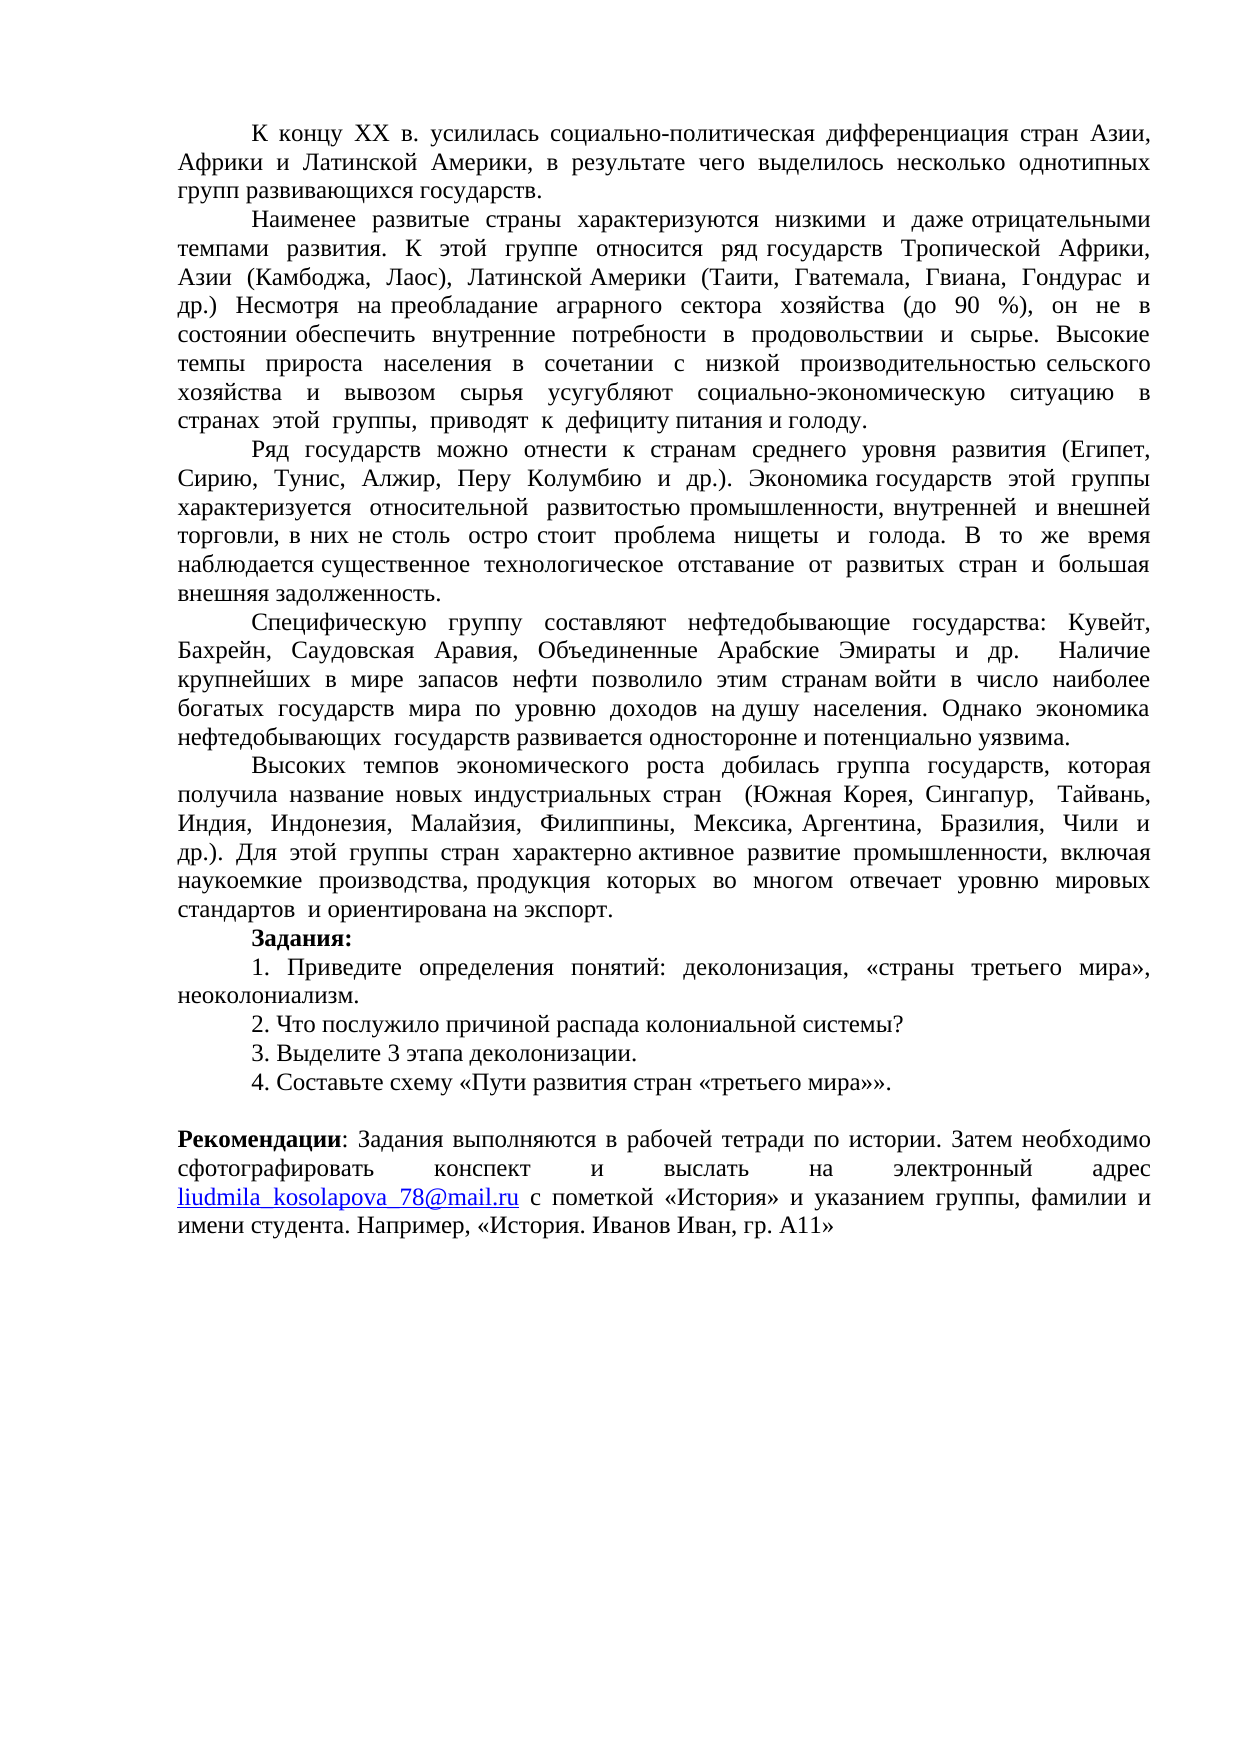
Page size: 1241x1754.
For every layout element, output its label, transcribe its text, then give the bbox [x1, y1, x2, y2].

text Рекомендации: Задания выполняются в рабочей тетради по истории. Затем необходимо сфотографировать конспект и выслать на электронный адрес liudmila_kosolapova_78@mail.ru c пометкой «История» и указанием группы, фамилии и имени студента. Например, «История. Иванов Иван, гр. А11» [177, 1124, 1152, 1239]
text Задания: [177, 923, 1152, 952]
text Специфическую группу составляют нефтедобывающие государства: Кувейт, Бахрейн, Саудовская Аравия, Объединенные Арабские Эмираты и др. Наличие крупнейших в мире запасов нефти позволило этим странам войти в число наиболее богатых государств мира по уровню доходов на душу населения. Однако экономика нефтедобывающих государств развивается односторонне и потенциально уязвима. [177, 607, 1152, 751]
text 3. Выделите 3 этапа деколонизации. [177, 1038, 1152, 1067]
text К концу XX в. усилилась социально-политическая дифференциация стран Азии, Африки и Латинской Америки, в результате чего выделилось несколько однотипных групп развивающихся государств. [177, 118, 1152, 204]
text 1. Приведите определения понятий: деколонизация, «страны третьего мира», неоколониализм. [177, 952, 1152, 1009]
text 4. Составьте схему «Пути развития стран «третьего мира»». [177, 1067, 1152, 1096]
text 2. Что послужило причиной распада колониальной системы? [177, 1009, 1152, 1038]
text Высоких темпов экономического роста добилась группа государств, которая получила название новых индустриальных стран (Южная Корея, Сингапур, Тайвань, Индия, Индонезия, Малайзия, Филиппины, Мексика, Аргентина, Бразилия, Чили и др.). Для этой группы стран характерно активное развитие промышленности, включая наукоемкие производства, продукция которых во многом отвечает уровню мировых стандартов и ориентирована на экспорт. [177, 751, 1152, 923]
text Наименее развитые страны характеризуются низкими и даже отрицательными темпами развития. К этой группе относится ряд государств Тропической Африки, Азии (Камбоджа, Лаос), Латинской Америки (Таити, Гватемала, Гвиана, Гондурас и др.) Несмотря на преобладание аграрного сектора хозяйства (до 90 %), он не в состоянии обеспечить внутренние потребности в продовольствии и сырье. Высокие темпы прироста населения в сочетании с низкой производительностью сельского хозяйства и вывозом сырья усугубляют социально-экономическую ситуацию в странах этой группы, приводят к дефициту питания и голоду. [177, 204, 1152, 434]
text Ряд государств можно отнести к странам среднего уровня развития (Египет, Сирию, Тунис, Алжир, Перу Колумбию и др.). Экономика государств этой группы характеризуется относительной развитостью промышленности, внутренней и внешней торговли, в них не столь остро стоит проблема нищеты и голода. В то же время наблюдается существенное технологическое отставание от развитых стран и большая внешняя задолженность. [177, 434, 1152, 607]
